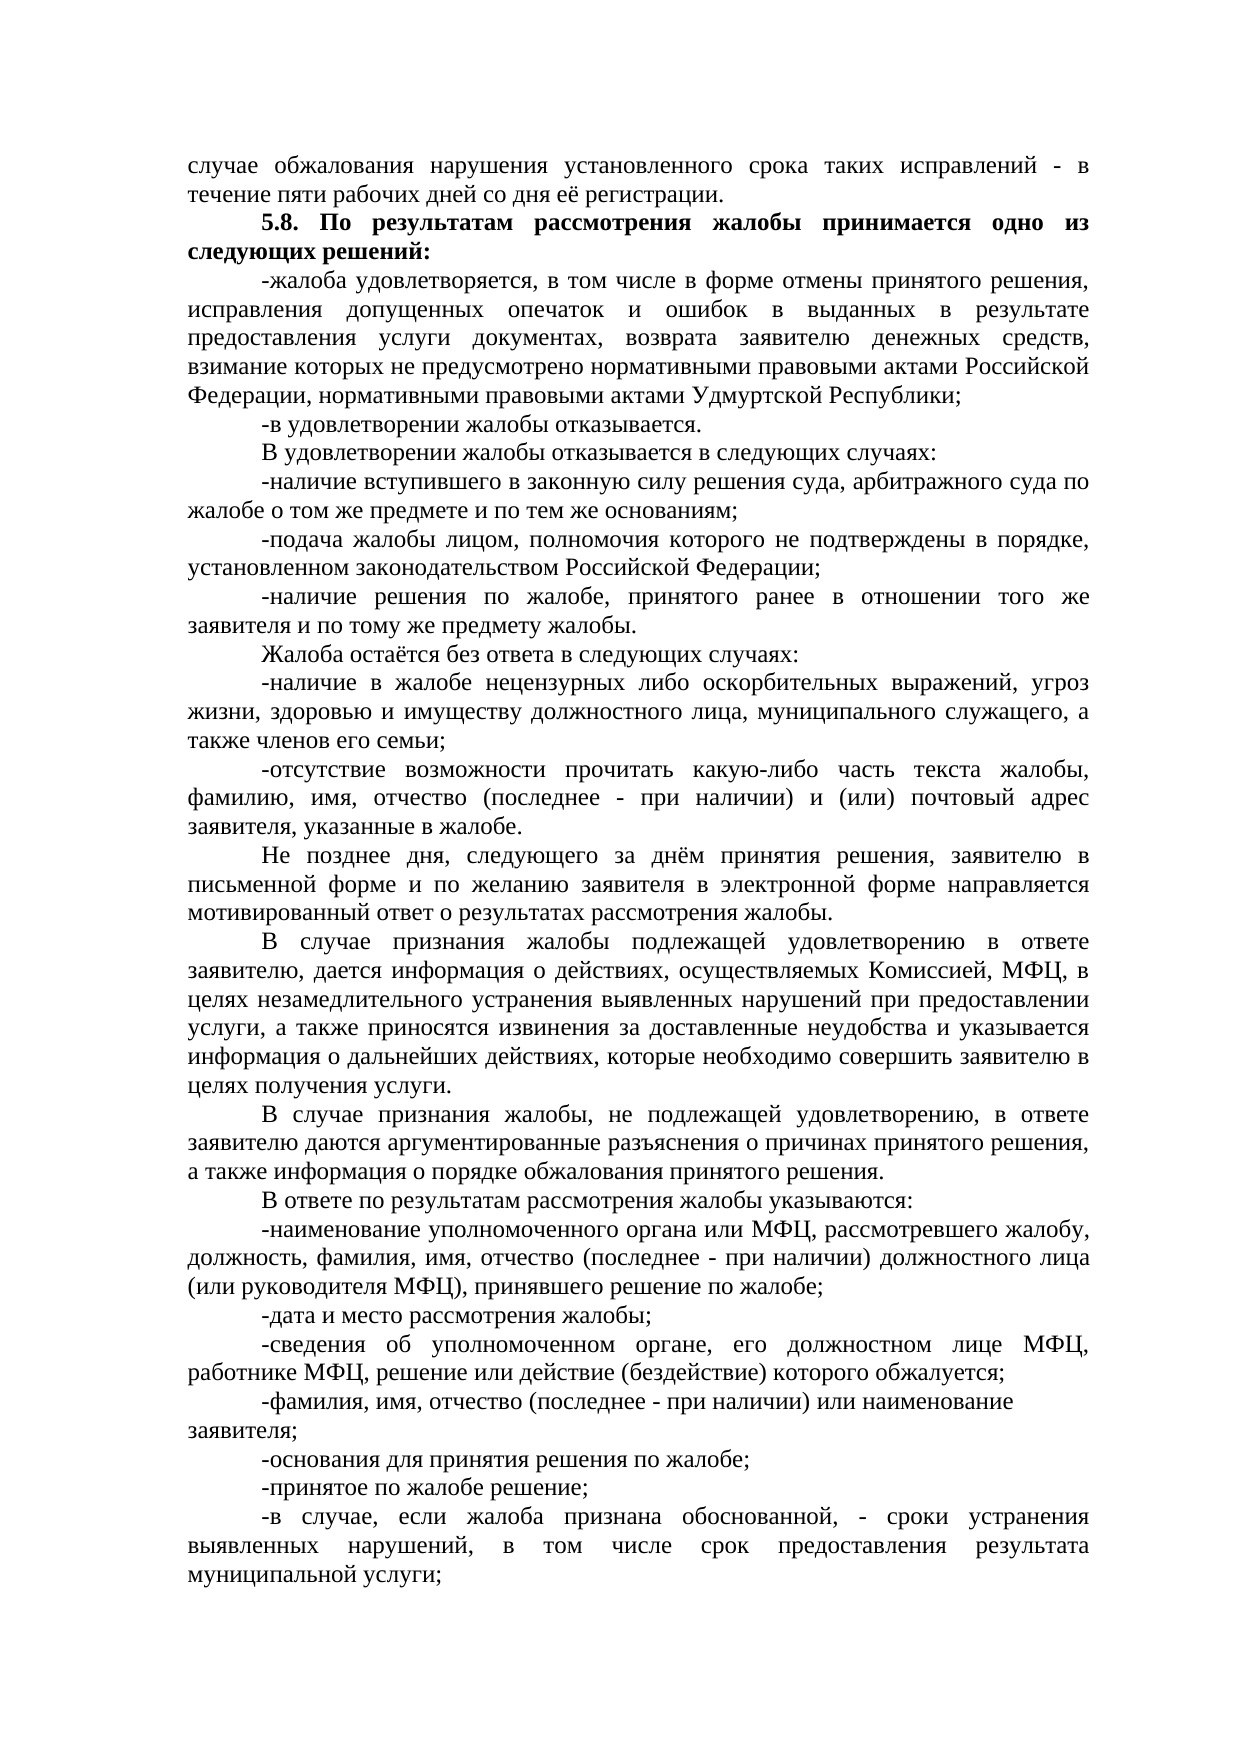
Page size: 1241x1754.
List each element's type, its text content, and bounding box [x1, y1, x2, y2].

text В случае признания жалобы, не подлежащей удовлетворению, в ответе заявителю даются аргументированные разъяснения о причинах принятого решения, а также информация о порядке обжалования принятого решения. [187, 1099, 1090, 1185]
text -фамилия, имя, отчество (последнее - при наличии) или наименование заявителя; [187, 1386, 1090, 1444]
text -наличие решения по жалобе, принятого ранее в отношении того же заявителя и по тому же предмету жалобы. [187, 581, 1090, 639]
text Жалоба остаётся без ответа в следующих случаях: [187, 639, 1090, 667]
text -наличие вступившего в законную силу решения суда, арбитражного суда по жалобе о том же предмете и по тем же основаниям; [187, 466, 1090, 524]
text Не позднее дня, следующего за днём принятия решения, заявителю в письменной форме и по желанию заявителя в электронной форме направляется мотивированный ответ о результатах рассмотрения жалобы. [187, 840, 1090, 926]
text В ответе по результатам рассмотрения жалобы указываются: [187, 1185, 1090, 1214]
text -наличие в жалобе нецензурных либо оскорбительных выражений, угроз жизни, здоровью и имуществу должностного лица, муниципального служащего, а также членов его семьи; [187, 667, 1090, 754]
text -в случае, если жалоба признана обоснованной, - сроки устранения выявленных нарушений, в том числе срок предоставления результата муниципальной услуги; [187, 1501, 1090, 1587]
text -в удовлетворении жалобы отказывается. [187, 409, 1090, 437]
text -жалоба удовлетворяется, в том числе в форме отмены принятого решения, исправления допущенных опечаток и ошибок в выданных в результате предоставления услуги документах, возврата заявителю денежных средств, взимание которых не предусмотрено нормативными правовыми актами Российской Федерации, нормативными правовыми актами Удмуртской Республики; [187, 265, 1090, 409]
text -наименование уполномоченного органа или МФЦ, рассмотревшего жалобу, должность, фамилия, имя, отчество (последнее - при наличии) должностного лица (или руководителя МФЦ), принявшего решение по жалобе; [187, 1214, 1090, 1300]
text -подача жалобы лицом, полномочия которого не подтверждены в порядке, установленном законодательством Российской Федерации; [187, 524, 1090, 581]
text -дата и место рассмотрения жалобы; [187, 1300, 1090, 1329]
text В удовлетворении жалобы отказывается в следующих случаях: [187, 437, 1090, 466]
text -принятое по жалобе решение; [187, 1472, 1090, 1501]
text -основания для принятия решения по жалобе; [187, 1444, 1090, 1472]
text 5.8. По результатам рассмотрения жалобы принимается одно из следующих решений: [187, 207, 1090, 265]
text -сведения об уполномоченном органе, его должностном лице МФЦ, работнике МФЦ, решение или действие (бездействие) которого обжалуется; [187, 1329, 1090, 1386]
text В случае признания жалобы подлежащей удовлетворению в ответе заявителю, дается информация о действиях, осуществляемых Комиссией, МФЦ, в целях незамедлительного устранения выявленных нарушений при предоставлении услуги, а также приносятся извинения за доставленные неудобства и указывается информация о дальнейших действиях, которые необходимо совершить заявителю в целях получения услуги. [187, 926, 1090, 1099]
text -отсутствие возможности прочитать какую-либо часть текста жалобы, фамилию, имя, отчество (последнее - при наличии) и (или) почтовый адрес заявителя, указанные в жалобе. [187, 754, 1090, 840]
